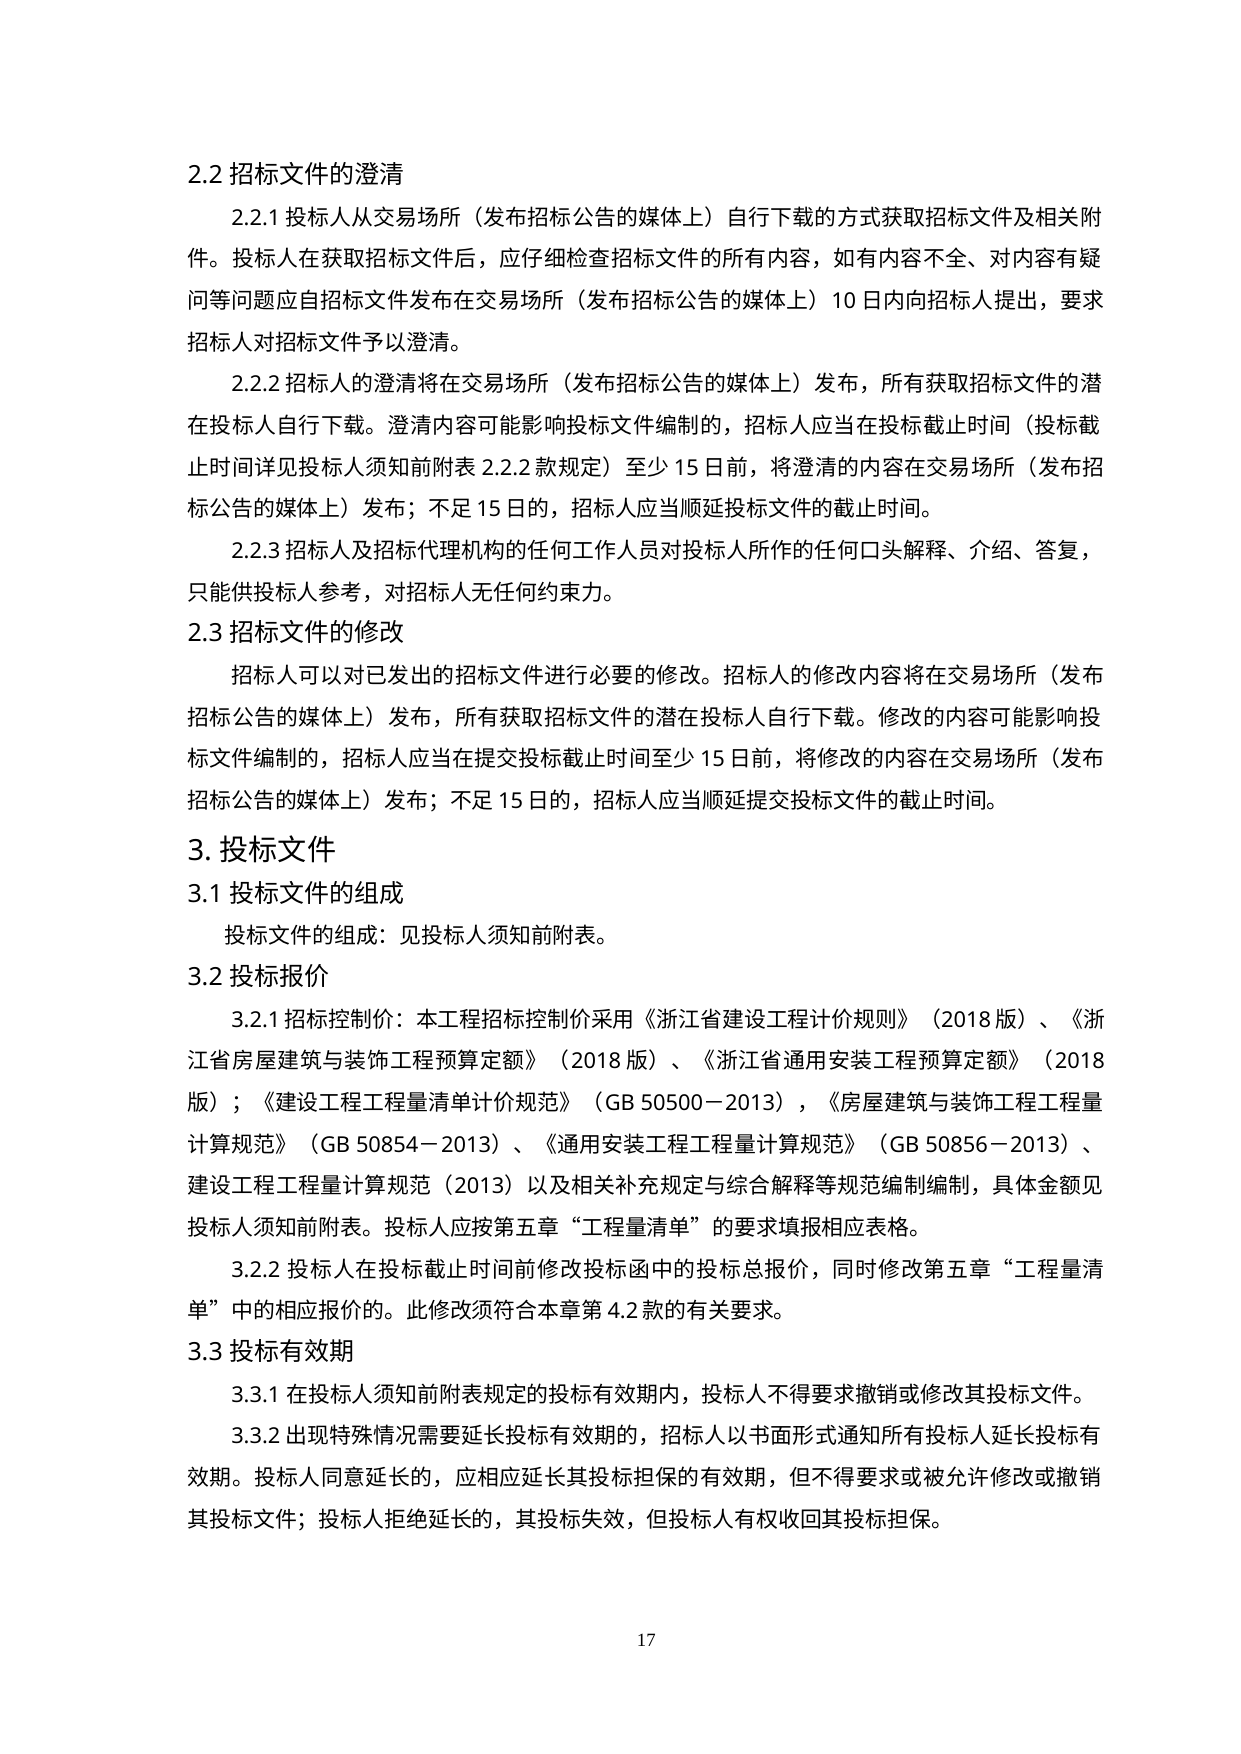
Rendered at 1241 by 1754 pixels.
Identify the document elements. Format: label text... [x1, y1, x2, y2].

text 3.2 投标报价 [187, 952, 1105, 994]
text 2.2 招标文件的澄清 [187, 150, 1105, 192]
text 3.2.2 投标人在投标截止时间前修改投标函中的投标总报价，同时修改第五章“工程量清单”中的相应报价的。此修改须符合本章第4.2款的有关要求。 [187, 1244, 1105, 1327]
text 3.3.2出现特殊情况需要延长投标有效期的，招标人以书面形式通知所有投标人延长投标有效期。投标人同意延长的，应相应延长其投标担保的有效期，但不得要求或被允许修改或撤销其投标文件；投标人拒绝延长的，其投标失效，但投标人有权收回其投标担保。 [187, 1410, 1105, 1535]
text 2.2.2招标人的澄清将在交易场所（发布招标公告的媒体上）发布，所有获取招标文件的潜在投标人自行下载。澄清内容可能影响投标文件编制的，招标人应当在投标截止时间（投标截止时间详见投标人须知前附表2.2.2款规定）至少15日前，将澄清的内容在交易场所（发布招标公告的媒体上）发布；不足15日的，招标人应当顺延投标文件的截止时间。 [187, 358, 1105, 525]
text 3.3.1 在投标人须知前附表规定的投标有效期内，投标人不得要求撤销或修改其投标文件。 [187, 1369, 1105, 1410]
text 2.2.1投标人从交易场所（发布招标公告的媒体上）自行下载的方式获取招标文件及相关附件。投标人在获取招标文件后，应仔细检查招标文件的所有内容，如有内容不全、对内容有疑问等问题应自招标文件发布在交易场所（发布招标公告的媒体上）10日内向招标人提出，要求招标人对招标文件予以澄清。 [187, 192, 1105, 358]
text 2.2.3招标人及招标代理机构的任何工作人员对投标人所作的任何口头解释、介绍、答复，只能供投标人参考，对招标人无任何约束力。 [187, 525, 1105, 608]
text 3. 投标文件 [187, 827, 1105, 869]
text 3.1 投标文件的组成 [187, 869, 1105, 910]
text 3.2.1招标控制价：本工程招标控制价采用《浙江省建设工程计价规则》（2018版）、《浙江省房屋建筑与装饰工程预算定额》（2018版）、《浙江省通用安装工程预算定额》（2018版）；《建设工程工程量清单计价规范》（GB 50500－2013），《房屋建筑与装饰工程工程量计算规范》（GB 50854－2013）、《通用安装工程工程量计算规范》（GB 50856－2013）、建设工程工程量计算规范（2013）以及相关补充规定与综合解释等规范编制编制，具体金额见投标人须知前附表。投标人应按第五章“工程量清单”的要求填报相应表格。 [187, 994, 1105, 1244]
text 2.3 招标文件的修改 [187, 608, 1105, 650]
text 招标人可以对已发出的招标文件进行必要的修改。招标人的修改内容将在交易场所（发布招标公告的媒体上）发布，所有获取招标文件的潜在投标人自行下载。修改的内容可能影响投标文件编制的，招标人应当在提交投标截止时间至少15日前，将修改的内容在交易场所（发布招标公告的媒体上）发布；不足15日的，招标人应当顺延提交投标文件的截止时间。 [187, 650, 1105, 817]
text 3.3 投标有效期 [187, 1327, 1105, 1369]
text 投标文件的组成：见投标人须知前附表。 [187, 910, 1105, 952]
